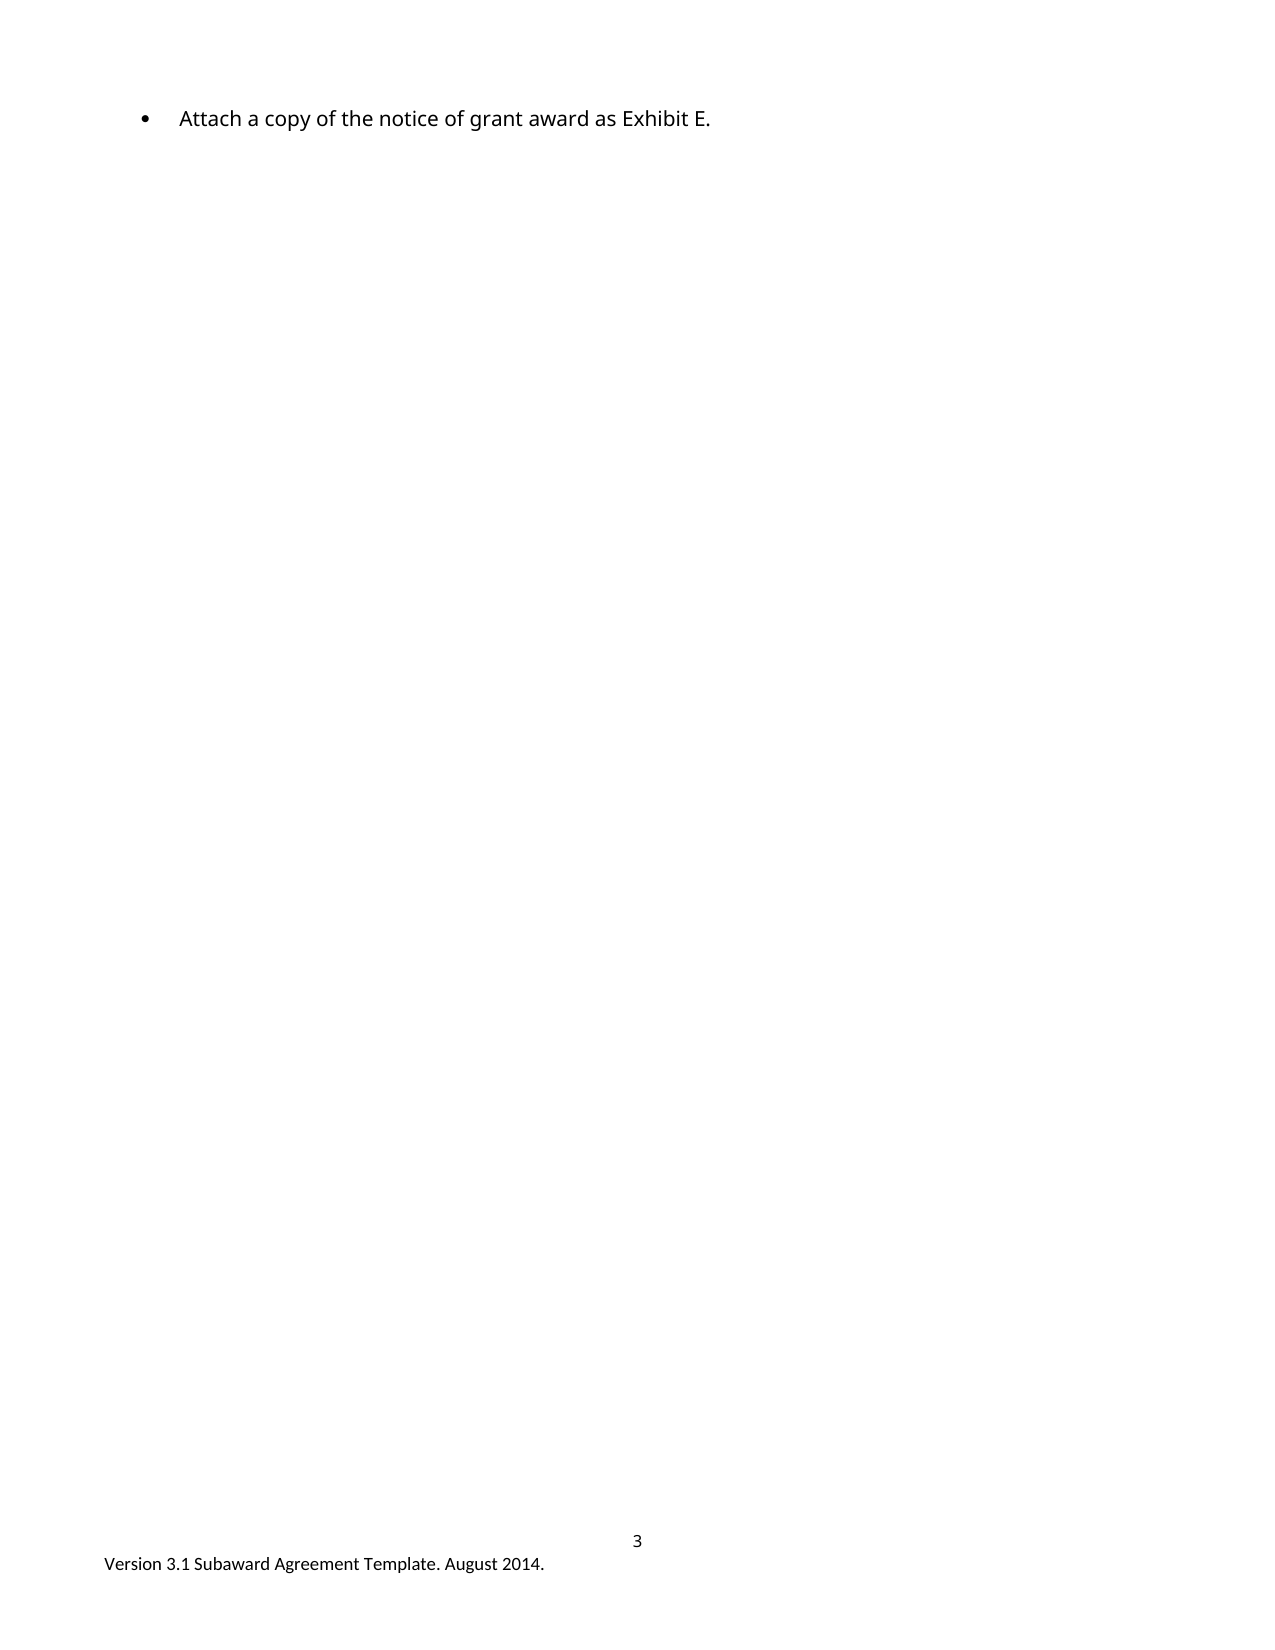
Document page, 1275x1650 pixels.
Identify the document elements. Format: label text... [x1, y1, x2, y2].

list Attach a copy of the notice of grant award as Exhibit E. [142, 104, 1171, 133]
